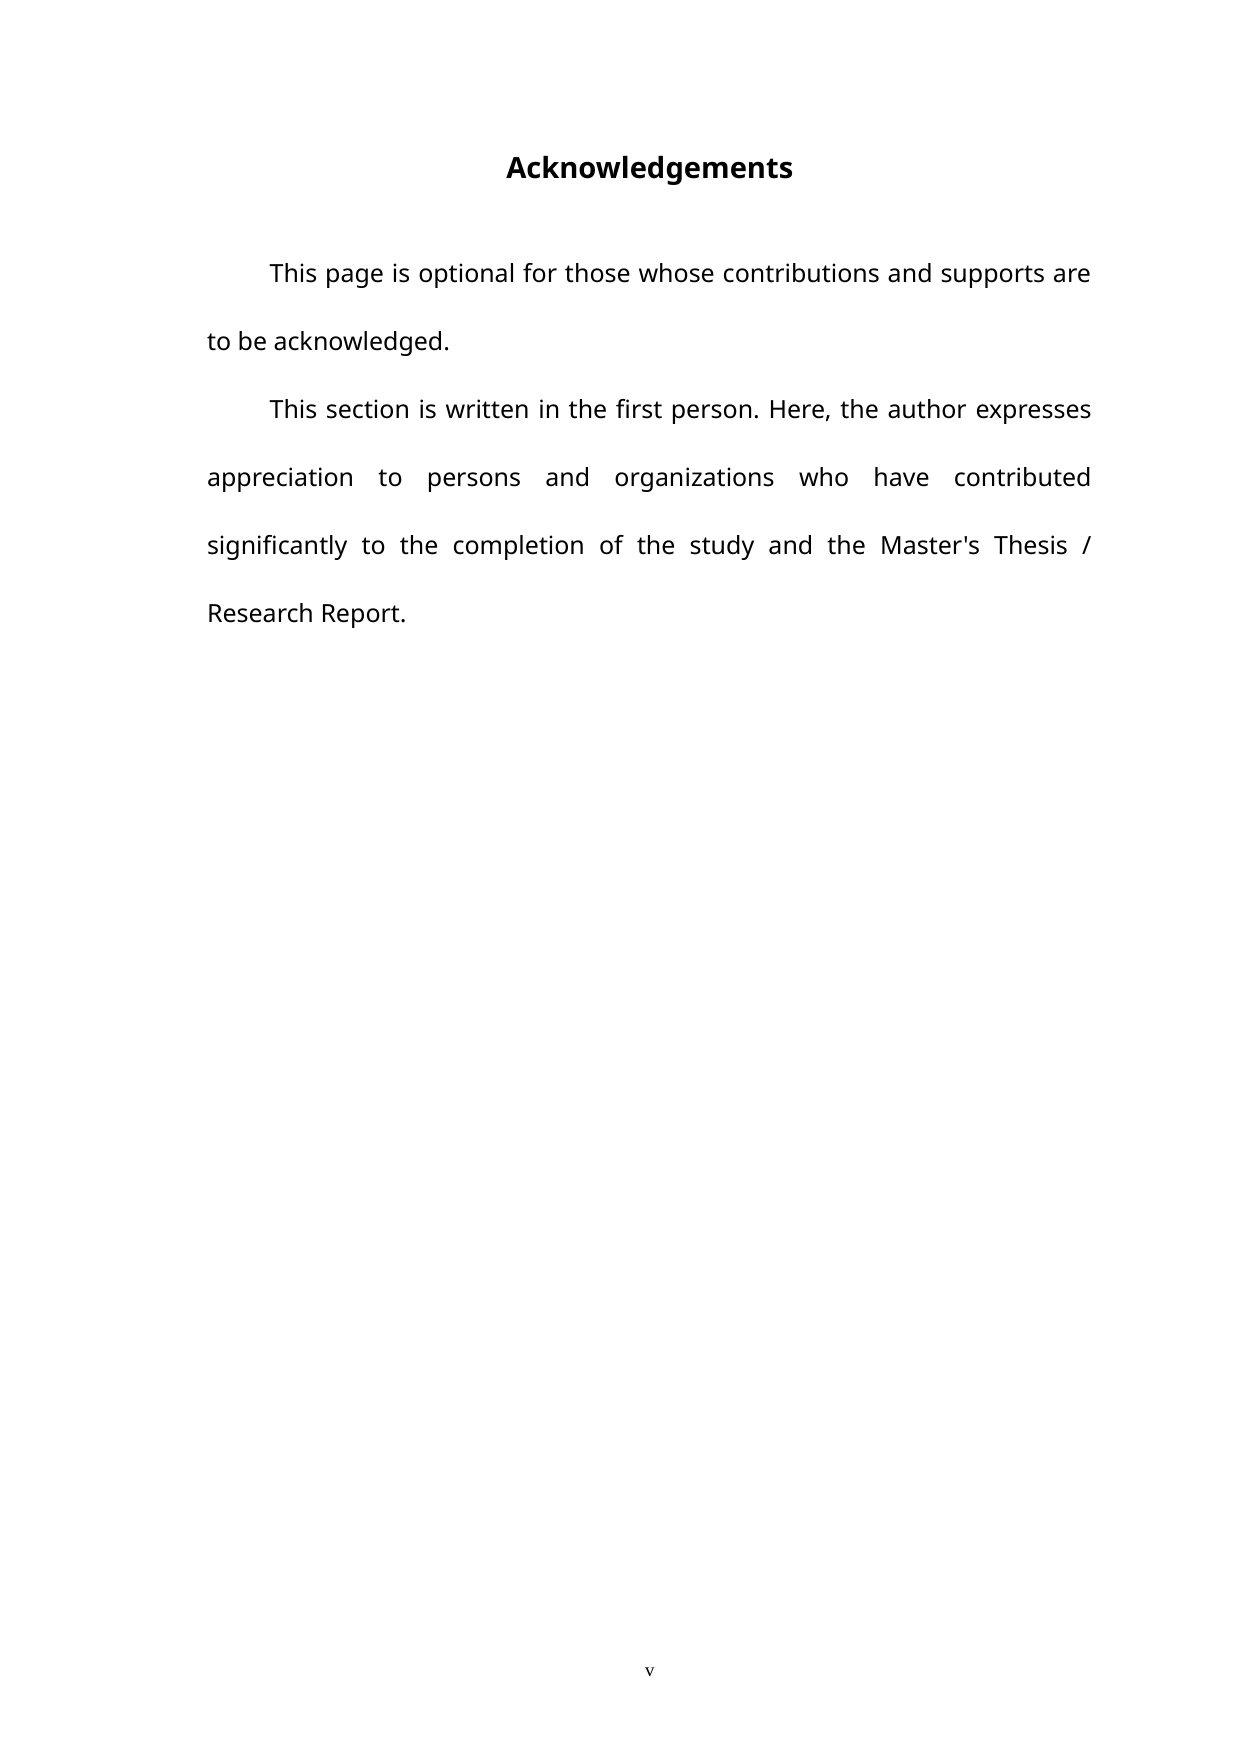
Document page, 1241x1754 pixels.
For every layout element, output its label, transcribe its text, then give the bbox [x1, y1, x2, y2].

text Acknowledgements [207, 148, 1092, 187]
text This page is optional for those whose contributions and supports are to be acknowledged. [207, 256, 1092, 358]
text This section is written in the first person. Here, the author expresses appreciation to persons and organizations who have contributed significantly to the completion of the study and the Master's Thesis / Research Report. [207, 392, 1092, 630]
